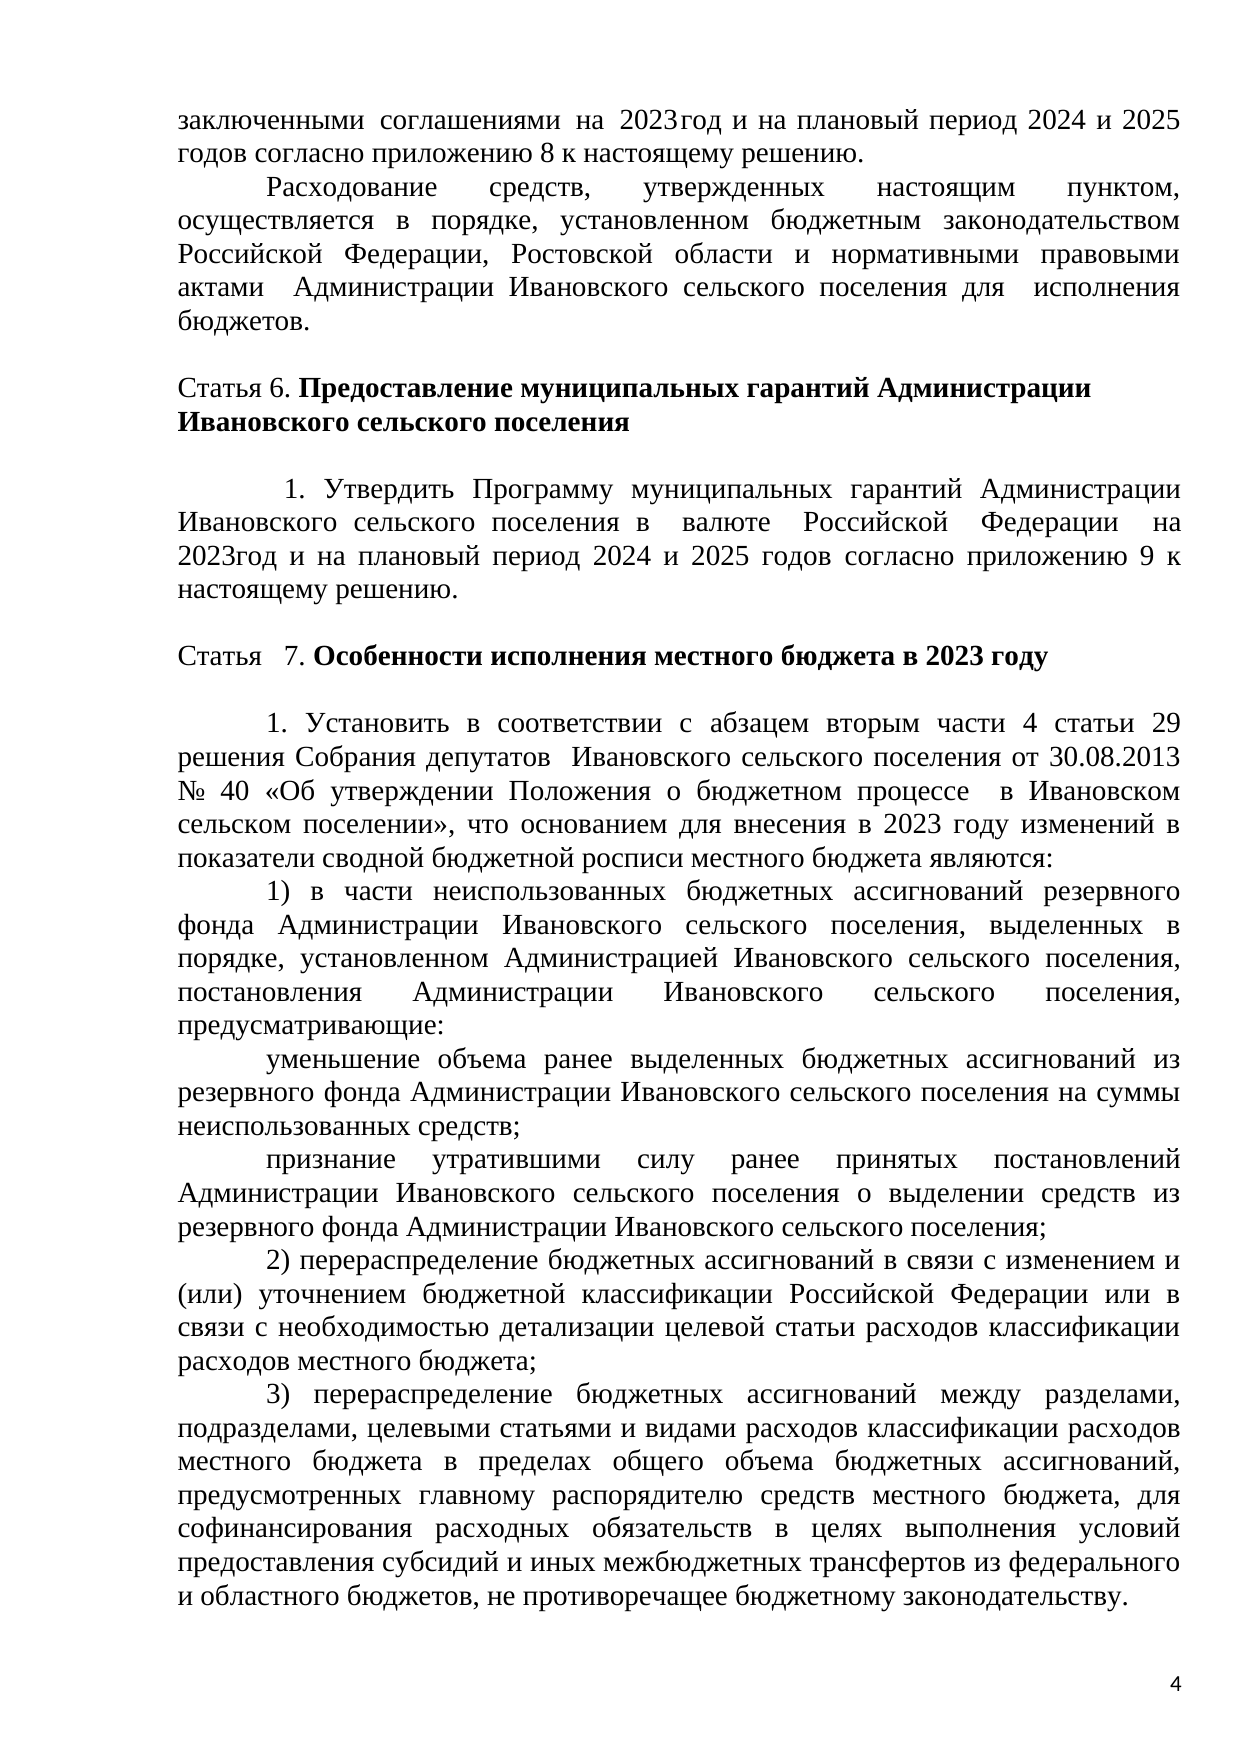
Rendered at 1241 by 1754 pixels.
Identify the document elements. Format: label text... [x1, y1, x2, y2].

text Статья 6. Предоставление муниципальных гарантий Администрации [177, 370, 1181, 404]
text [177, 102, 1181, 169]
text 1) в части неиспользованных бюджетных ассигнований резервного фонда Администрации Ивановского сельского поселения, выделенных в порядке, установленном Администрацией Ивановского сельского поселения, постановления Администрации Ивановского сельского поселения, предусматривающие: [177, 873, 1181, 1041]
text 2) перераспределение бюджетных ассигнований в связи с изменением и (или) уточнением бюджетной классификации Российской Федерации или в связи с необходимостью детализации целевой статьи расходов классификации расходов местного бюджета; [177, 1242, 1181, 1376]
text 1. Утвердить Программу муниципальных гарантий Администрации Ивановского сельского поселения в валюте Российской Федерации на 2023год и на плановый период 2024 и 2025 годов согласно приложению 9 к настоящему решению. [177, 471, 1181, 605]
text Расходование средств, утвержденных настоящим пунктом, осуществляется в порядке, установленном бюджетным законодательством Российской Федерации, Ростовской области и нормативными правовыми актами Администрации Ивановского сельского поселения для исполнения бюджетов. [177, 169, 1181, 337]
text Статья 7. Особенности исполнения местного бюджета в 2023 году [177, 638, 1181, 672]
text признание утратившими силу ранее принятых постановлений Администрации Ивановского сельского поселения о выделении средств из резервного фонда Администрации Ивановского сельского поселения; [177, 1142, 1181, 1242]
text 3) перераспределение бюджетных ассигнований между разделами, подразделами, целевыми статьями и видами расходов классификации расходов местного бюджета в пределах общего объема бюджетных ассигнований, предусмотренных главному распорядителю средств местного бюджета, для софинансирования расходных обязательств в целях выполнения условий предоставления субсидий и иных межбюджетных трансфертов из федерального и областного бюджетов, не противоречащее бюджетному законодательству. [177, 1376, 1181, 1611]
text 1. Установить в соответствии с абзацем вторым части 4 статьи 29 решения Собрания депутатов Ивановского сельского поселения от 30.08.2013 № 40 «Об утверждении Положения о бюджетном процессе в Ивановском сельском поселении», что основанием для внесения в 2023 году изменений в показатели сводной бюджетной росписи местного бюджета являются: [177, 706, 1181, 873]
text уменьшение объема ранее выделенных бюджетных ассигнований из резервного фонда Администрации Ивановского сельского поселения на суммы неиспользованных средств; [177, 1041, 1181, 1142]
text Ивановского сельского поселения [177, 404, 1181, 437]
